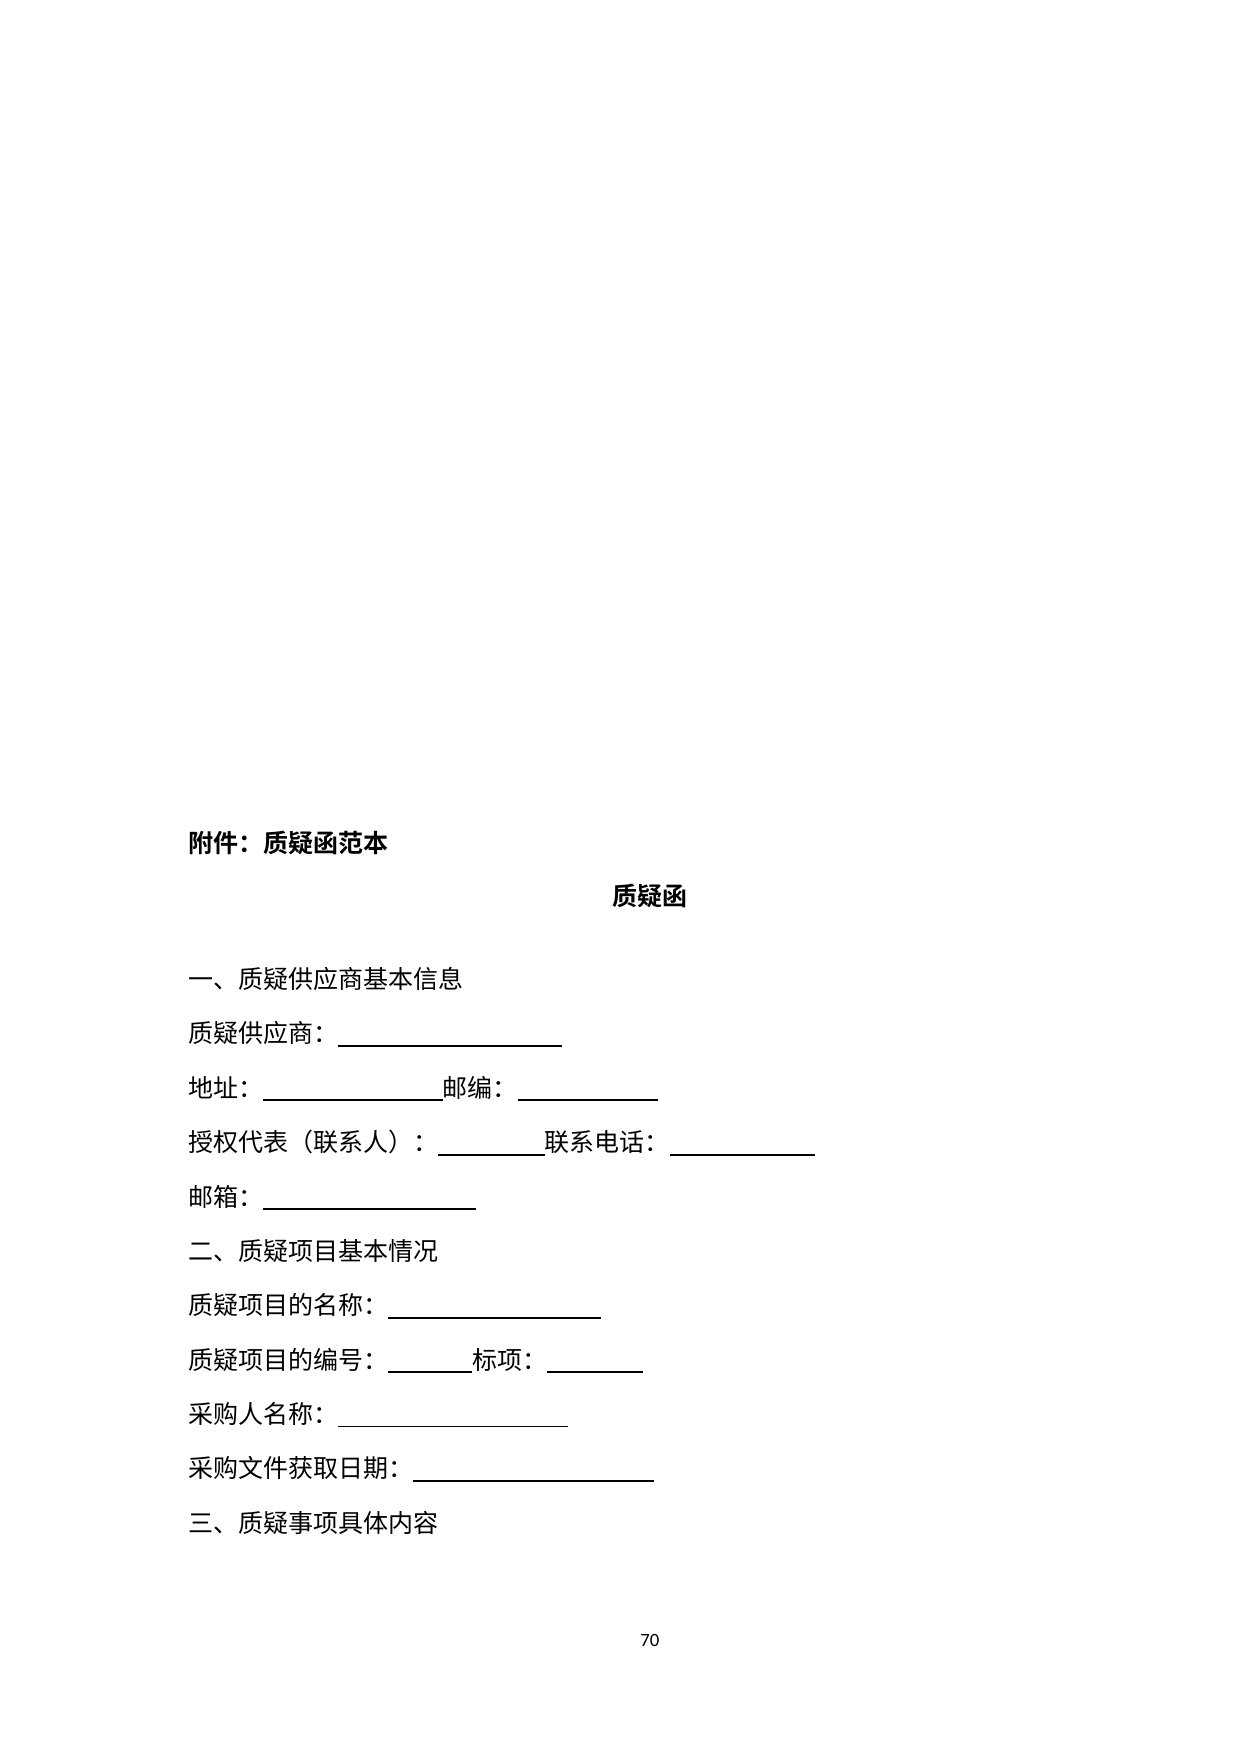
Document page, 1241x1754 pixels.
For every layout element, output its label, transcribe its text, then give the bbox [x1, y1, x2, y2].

text 采购人名称： [188, 1394, 1111, 1431]
text 质疑项目的名称： [188, 1286, 1111, 1322]
text 质疑函 [188, 862, 1111, 927]
text 采购文件获取日期： [188, 1449, 1111, 1485]
text 质疑项目的编号： 标项： [188, 1340, 1111, 1376]
text 二、质疑项目基本情况 [188, 1231, 1111, 1268]
text 授权代表（联系人）： 联系电话： [188, 1123, 1111, 1159]
text 三、质疑事项具体内容 [188, 1503, 1111, 1539]
text 附件：质疑函范本 [188, 812, 1111, 862]
text 质疑供应商： [188, 1014, 1111, 1050]
text 一、质疑供应商基本信息 [188, 959, 1111, 996]
text 地址： 邮编： [188, 1068, 1111, 1104]
text 邮箱： [188, 1177, 1111, 1213]
